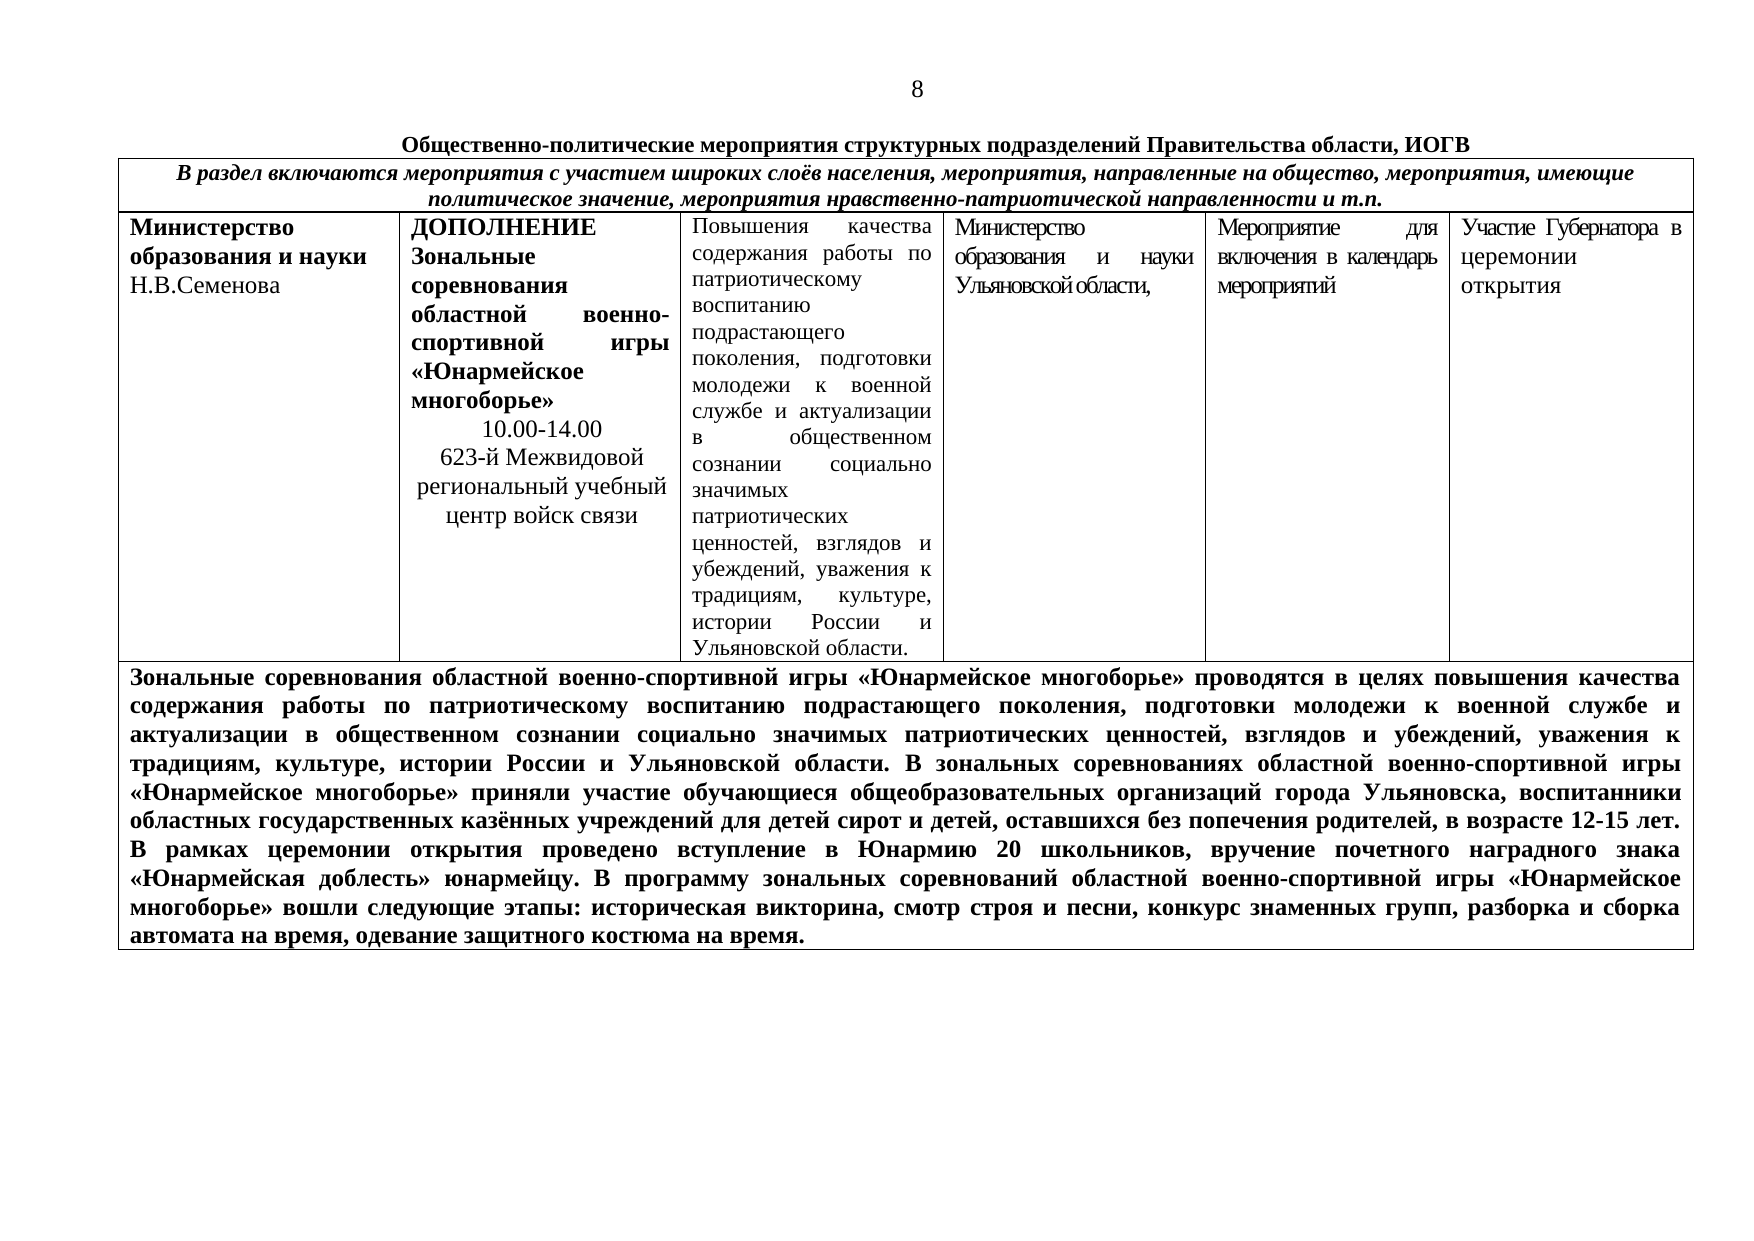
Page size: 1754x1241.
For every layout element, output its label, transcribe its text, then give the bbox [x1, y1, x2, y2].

table_cell Зональные соревнования областной военно-спортивной игры «Юнармейское многоборье» проводятся в целях повышения качества содержания работы по патриотическому воспитанию подрастающего поколения, подготовки молодежи к военной службе и актуализации в общественном сознании социально значимых патриотических ценностей, взглядов и убеждений, уважения к традициям, культуре, истории России и Ульяновской области. В зональных соревнованиях областной военно-спортивной игры «Юнармейское многоборье» приняли участие обучающиеся общеобразовательных организаций города Ульяновска, воспитанники областных государственных казённых учреждений для детей сирот и детей, оставшихся без попечения родителей, в возрасте 12-15 лет. В рамках церемонии открытия проведено вступление в Юнармию 20 школьников, вручение почетного наградного знака «Юнармейская доблесть» юнармейцу. В программу зональных соревнований областной военно-спортивной игры «Юнармейское многоборье» вошли следующие этапы: историческая викторина, смотр строя и песни, конкурс знаменных групп, разборка и сборка автомата на время, одевание защитного костюма на время. [119, 662, 1693, 949]
table_cell Повышения качества содержания работы по патриотическому воспитанию подрастающего поколения, подготовки молодежи к военной службе и актуализации в общественном сознании социально значимых патриотических ценностей, взглядов и убеждений, уважения к традициям, культуре, истории России и Ульяновской области. [681, 213, 943, 661]
table_cell Участие Губернатора в церемонии открытия [1450, 213, 1693, 661]
table_cell Министерство образования и науки Ульяновской области, [944, 213, 1205, 661]
table_cell Мероприятие для включения в календарь мероприятий [1206, 213, 1449, 661]
table_cell Министерство образования и науки Н.В.Семенова [119, 213, 399, 661]
table_cell ДОПОЛНЕНИЕ Зональные соревнования областной военно-спортивной игры «Юнармейское многоборье» 10.00-14.00 623-й Межвидовой региональный учебный центр войск связи [400, 213, 680, 661]
text Общественно-политические мероприятия структурных подразделений Правительства области, ИОГВ [156, 131, 1716, 158]
table_header В раздел включаются мероприятия с участием широких слоёв населения, мероприятия, направленные на общество, мероприятия, имеющие политическое значение, мероприятия нравственно-патриотической направленности и т.п. [119, 159, 1693, 211]
